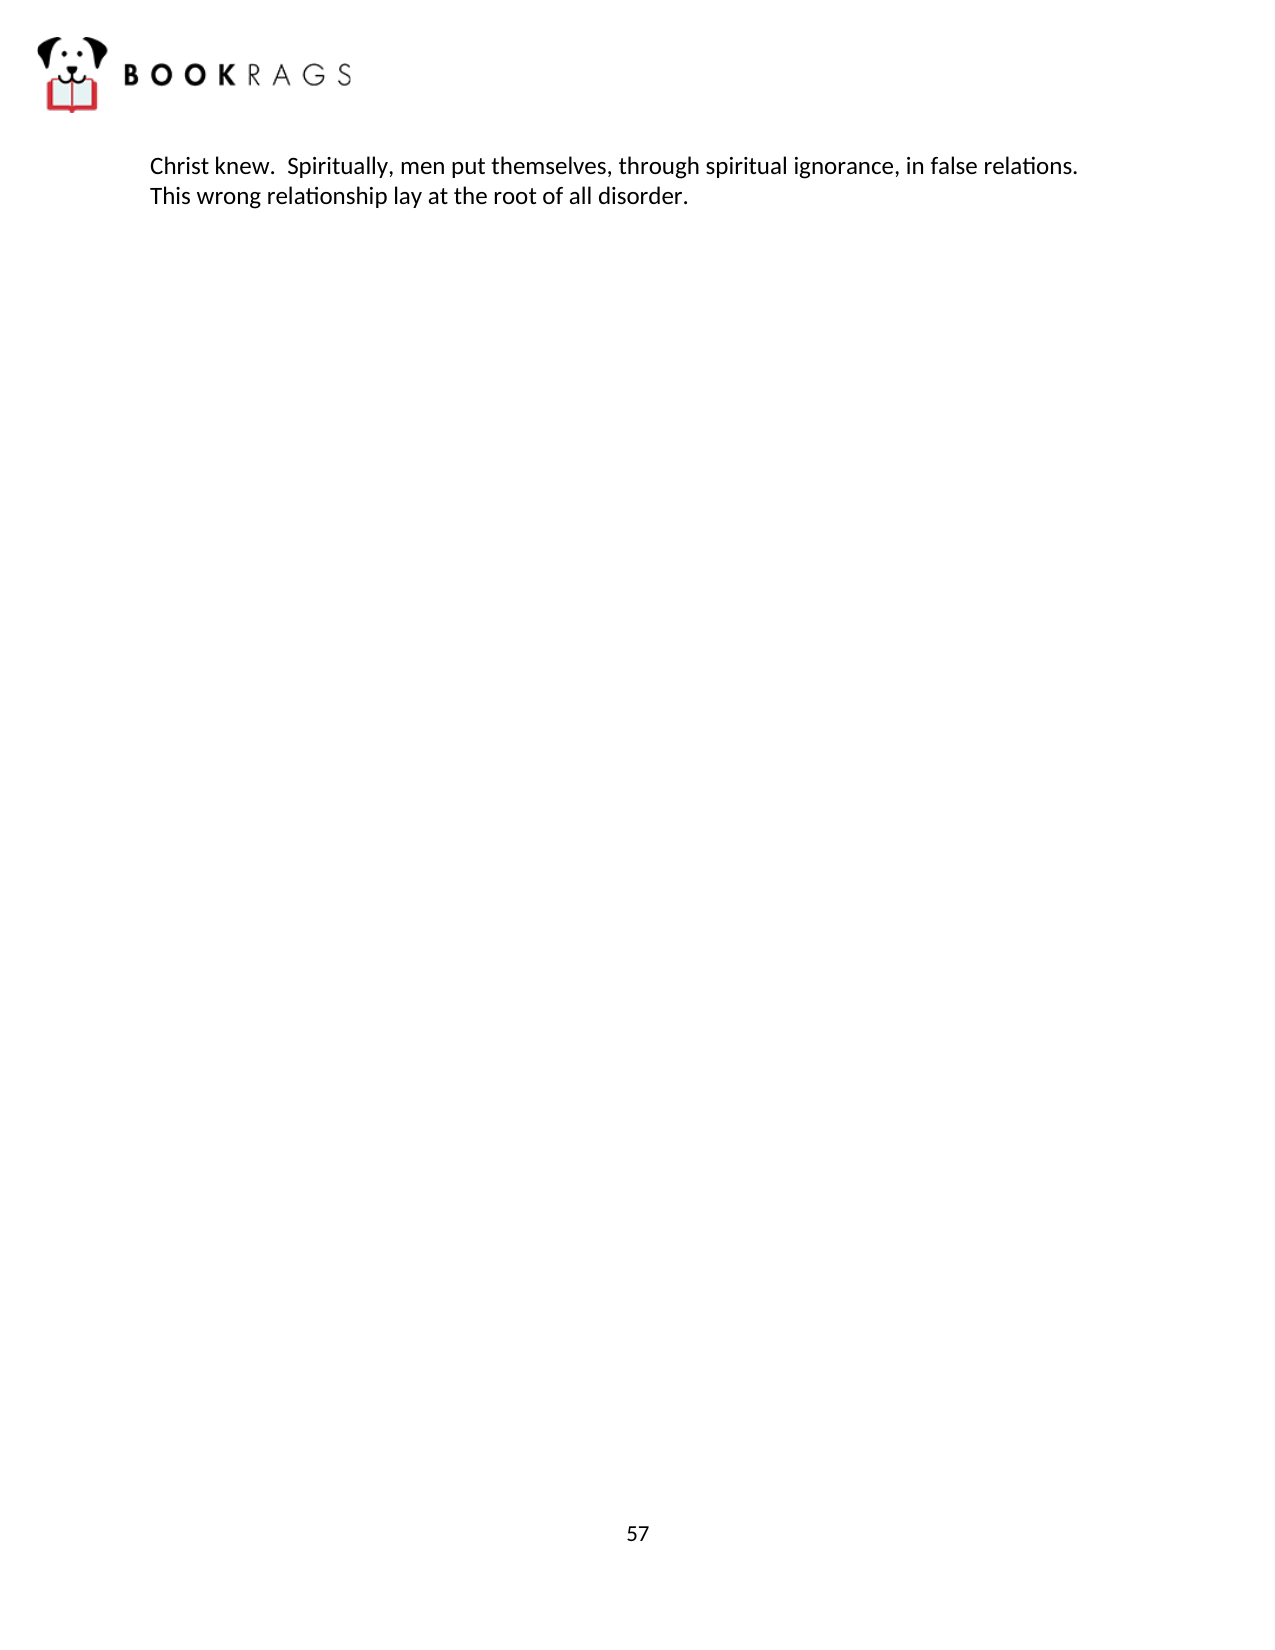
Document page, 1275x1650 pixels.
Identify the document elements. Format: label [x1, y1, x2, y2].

picture [37, 37, 351, 113]
text [150, 150, 1125, 211]
